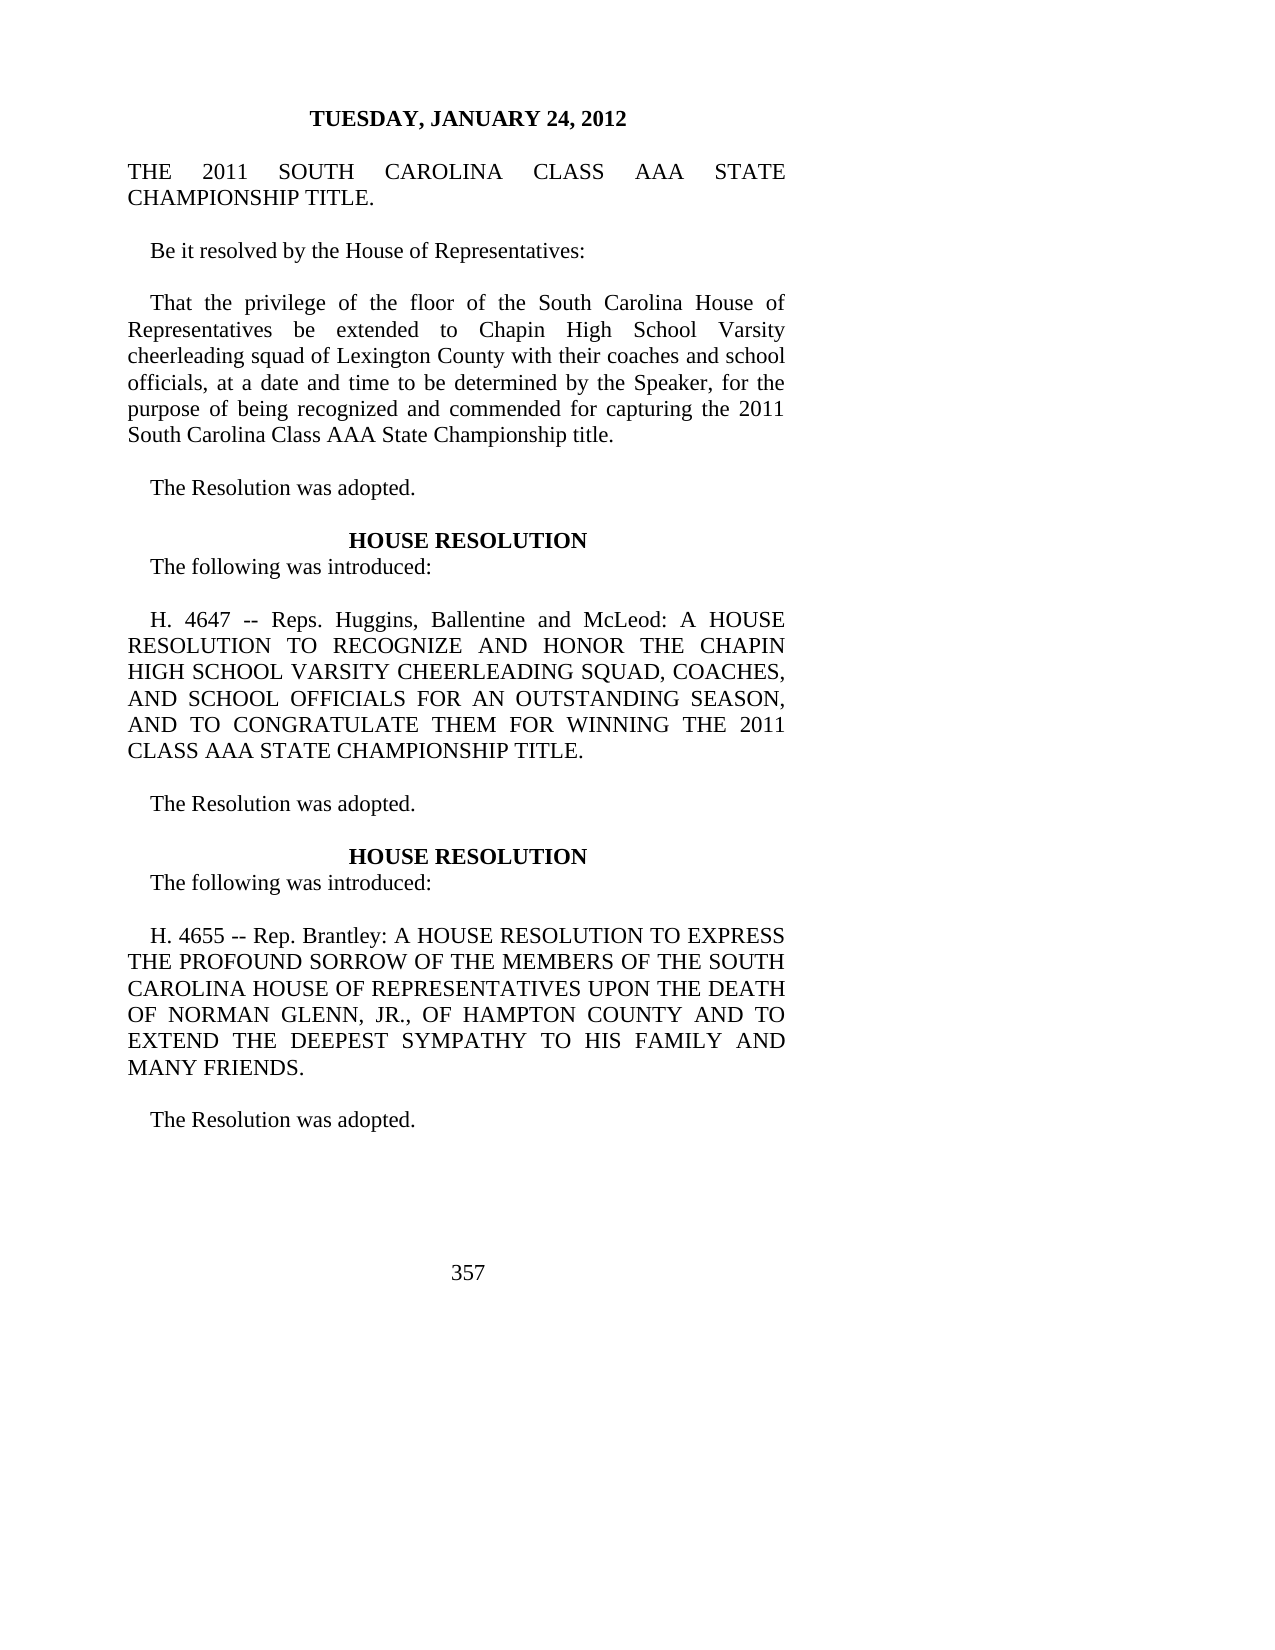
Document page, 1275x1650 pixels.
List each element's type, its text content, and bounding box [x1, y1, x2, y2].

text The following was introduced: [127, 869, 786, 896]
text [127, 158, 786, 210]
text The following was introduced: [127, 553, 786, 579]
text HOUSE RESOLUTION [127, 527, 786, 553]
text The Resolution was adopted. [127, 1106, 786, 1133]
text HOUSE RESOLUTION [127, 843, 786, 869]
text Be it resolved by the House of Representatives: [127, 237, 786, 263]
text H. 4655 -- Rep. Brantley: A HOUSE RESOLUTION TO EXPRESS THE PROFOUND SORROW OF THE MEMBERS OF THE SOUTH CAROLINA HOUSE OF REPRESENTATIVES UPON THE DEATH OF NORMAN GLENN, JR., OF HAMPTON COUNTY AND TO EXTEND THE DEEPEST SYMPATHY TO HIS FAMILY AND MANY FRIENDS. [127, 922, 786, 1080]
text That the privilege of the floor of the South Carolina House of Representatives be extended to Chapin High School Varsity cheerleading squad of Lexington County with their coaches and school officials, at a date and time to be determined by the Speaker, for the purpose of being recognized and commended for capturing the 2011 South Carolina Class AAA State Championship title. [127, 289, 786, 448]
text H. 4647 -- Reps. Huggins, Ballentine and McLeod: A HOUSE RESOLUTION TO RECOGNIZE AND HONOR THE CHAPIN HIGH SCHOOL VARSITY CHEERLEADING SQUAD, COACHES, AND SCHOOL OFFICIALS FOR AN OUTSTANDING SEASON, AND TO CONGRATULATE THEM FOR WINNING THE 2011 CLASS AAA STATE CHAMPIONSHIP TITLE. [127, 606, 786, 764]
text The Resolution was adopted. [127, 790, 786, 817]
text The Resolution was adopted. [127, 474, 786, 500]
